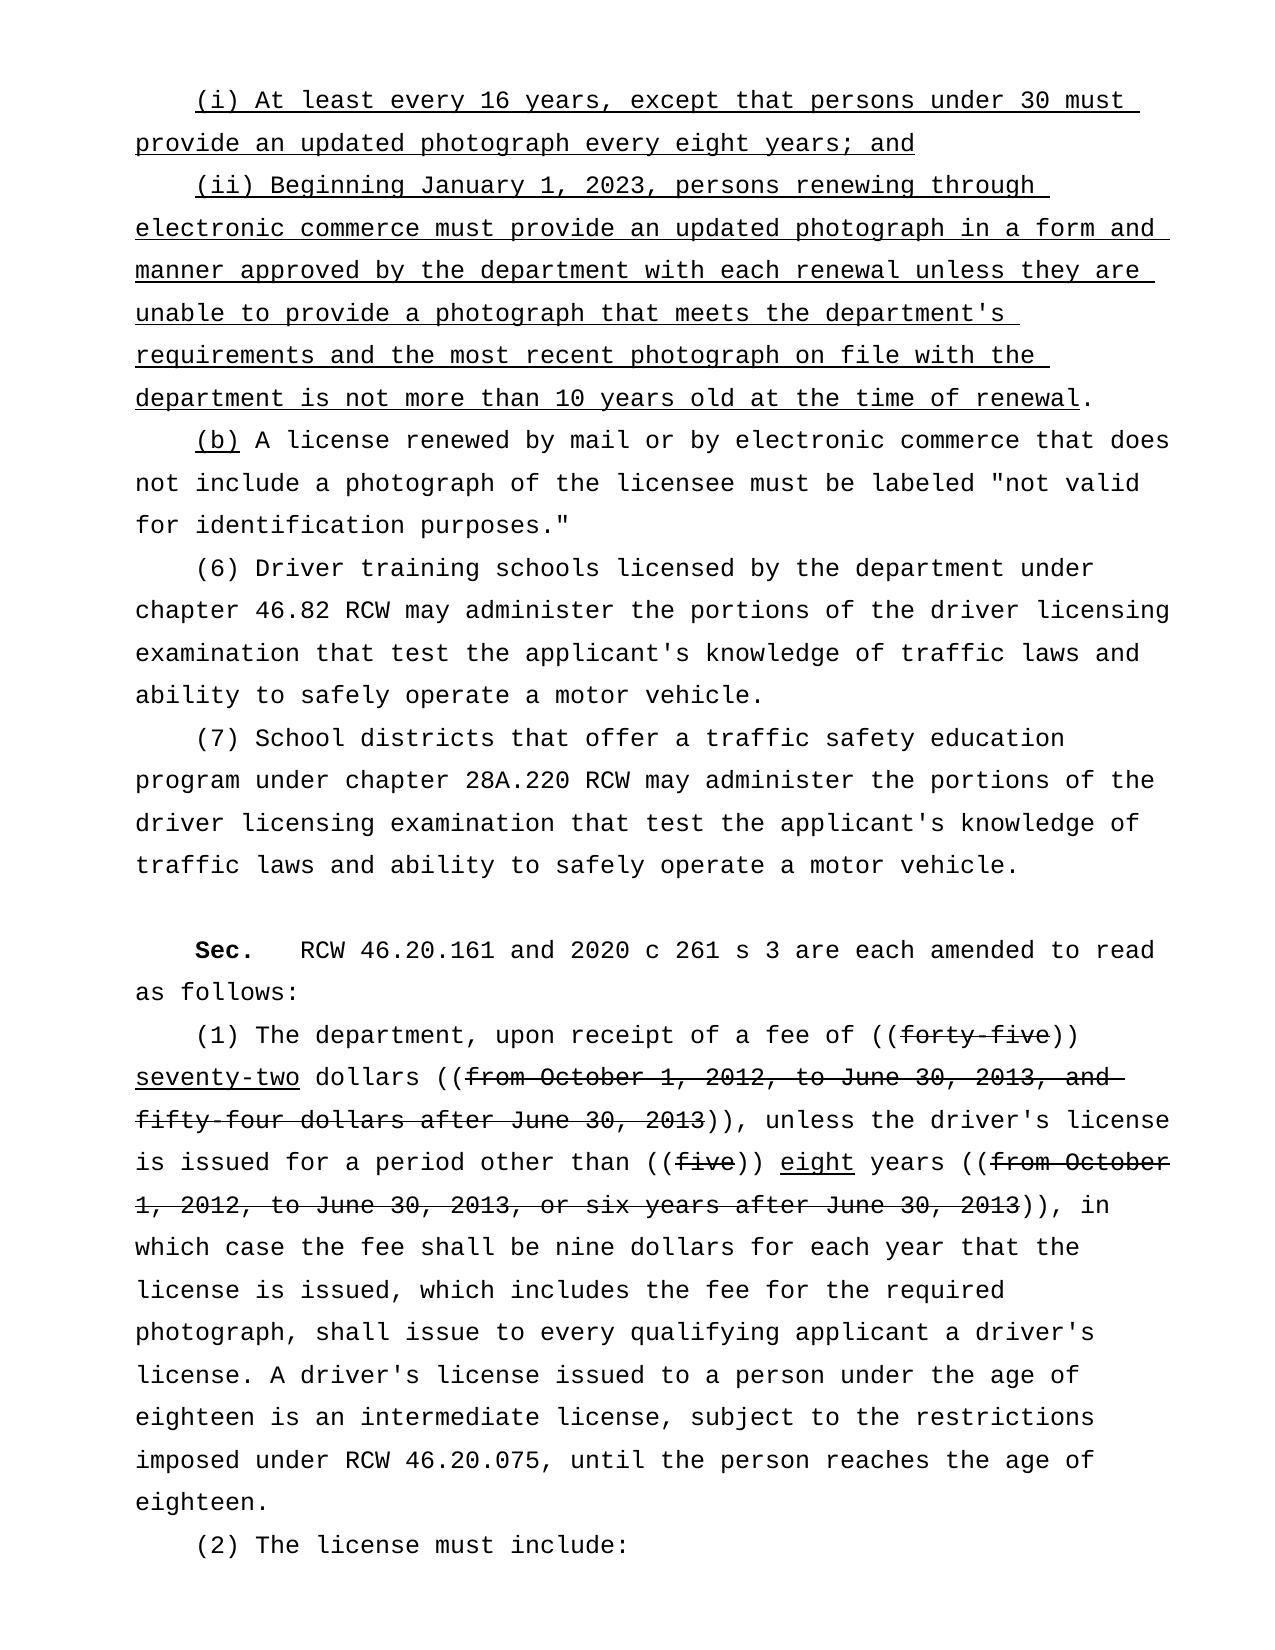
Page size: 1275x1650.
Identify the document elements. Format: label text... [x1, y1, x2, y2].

text (1) The department, upon receipt of a fee of ((forty-five)) seventy-two dollars ((from October 1, 2012, to June 30, 2013, and fifty-four dollars after June 30, 2013)), unless the driver's license is issued for a period other than ((five)) eight years ((from October 1, 2012, to June 30, 2013, or six years after June 30, 2013)), in which case the fee shall be nine dollars for each year that the license is issued, which includes the fee for the required photograph, shall issue to every qualifying applicant a driver's license. A driver's license issued to a person under the age of eighteen is an intermediate license, subject to the restrictions imposed under RCW 46.20.075, until the person reaches the age of eighteen. [135, 1009, 1170, 1519]
text (ii) Beginning January 1, 2023, persons renewing through electronic commerce must provide an updated photograph in a form and manner approved by the department with each renewal unless they are unable to provide a photograph that meets the department's requirements and the most recent photograph on file with the department is not more than 10 years old at the time of renewal. [135, 240, 1170, 415]
text (ii) Beginning January 1, 2023, persons renewing through electronic commerce must provide an updated photograph in a form and manner approved by the department with each renewal unless they are unable to provide a photograph that meets the department's requirements and the most recent photograph on file with the department is not more than 10 years old at the time of renewal. [135, 160, 1170, 239]
text (2) The license must include: [135, 1519, 1170, 1562]
text (b) A license renewed by mail or by electronic commerce that does not include a photograph of the licensee must be labeled "not valid for identification purposes." [135, 415, 1170, 542]
text Sec. RCW 46.20.161 and 2020 c 261 s 3 are each amended to read as follows: [135, 924, 1170, 1009]
text (7) School districts that offer a traffic safety education program under chapter 28A.220 RCW may administer the portions of the driver licensing examination that test the applicant's knowledge of traffic laws and ability to safely operate a motor vehicle. [135, 712, 1170, 882]
text (i) At least every 16 years, except that persons under 30 must provide an updated photograph every eight years; and [135, 75, 1170, 160]
text (6) Driver training schools licensed by the department under chapter 46.82 RCW may administer the portions of the driver licensing examination that test the applicant's knowledge of traffic laws and ability to safely operate a motor vehicle. [135, 542, 1170, 712]
